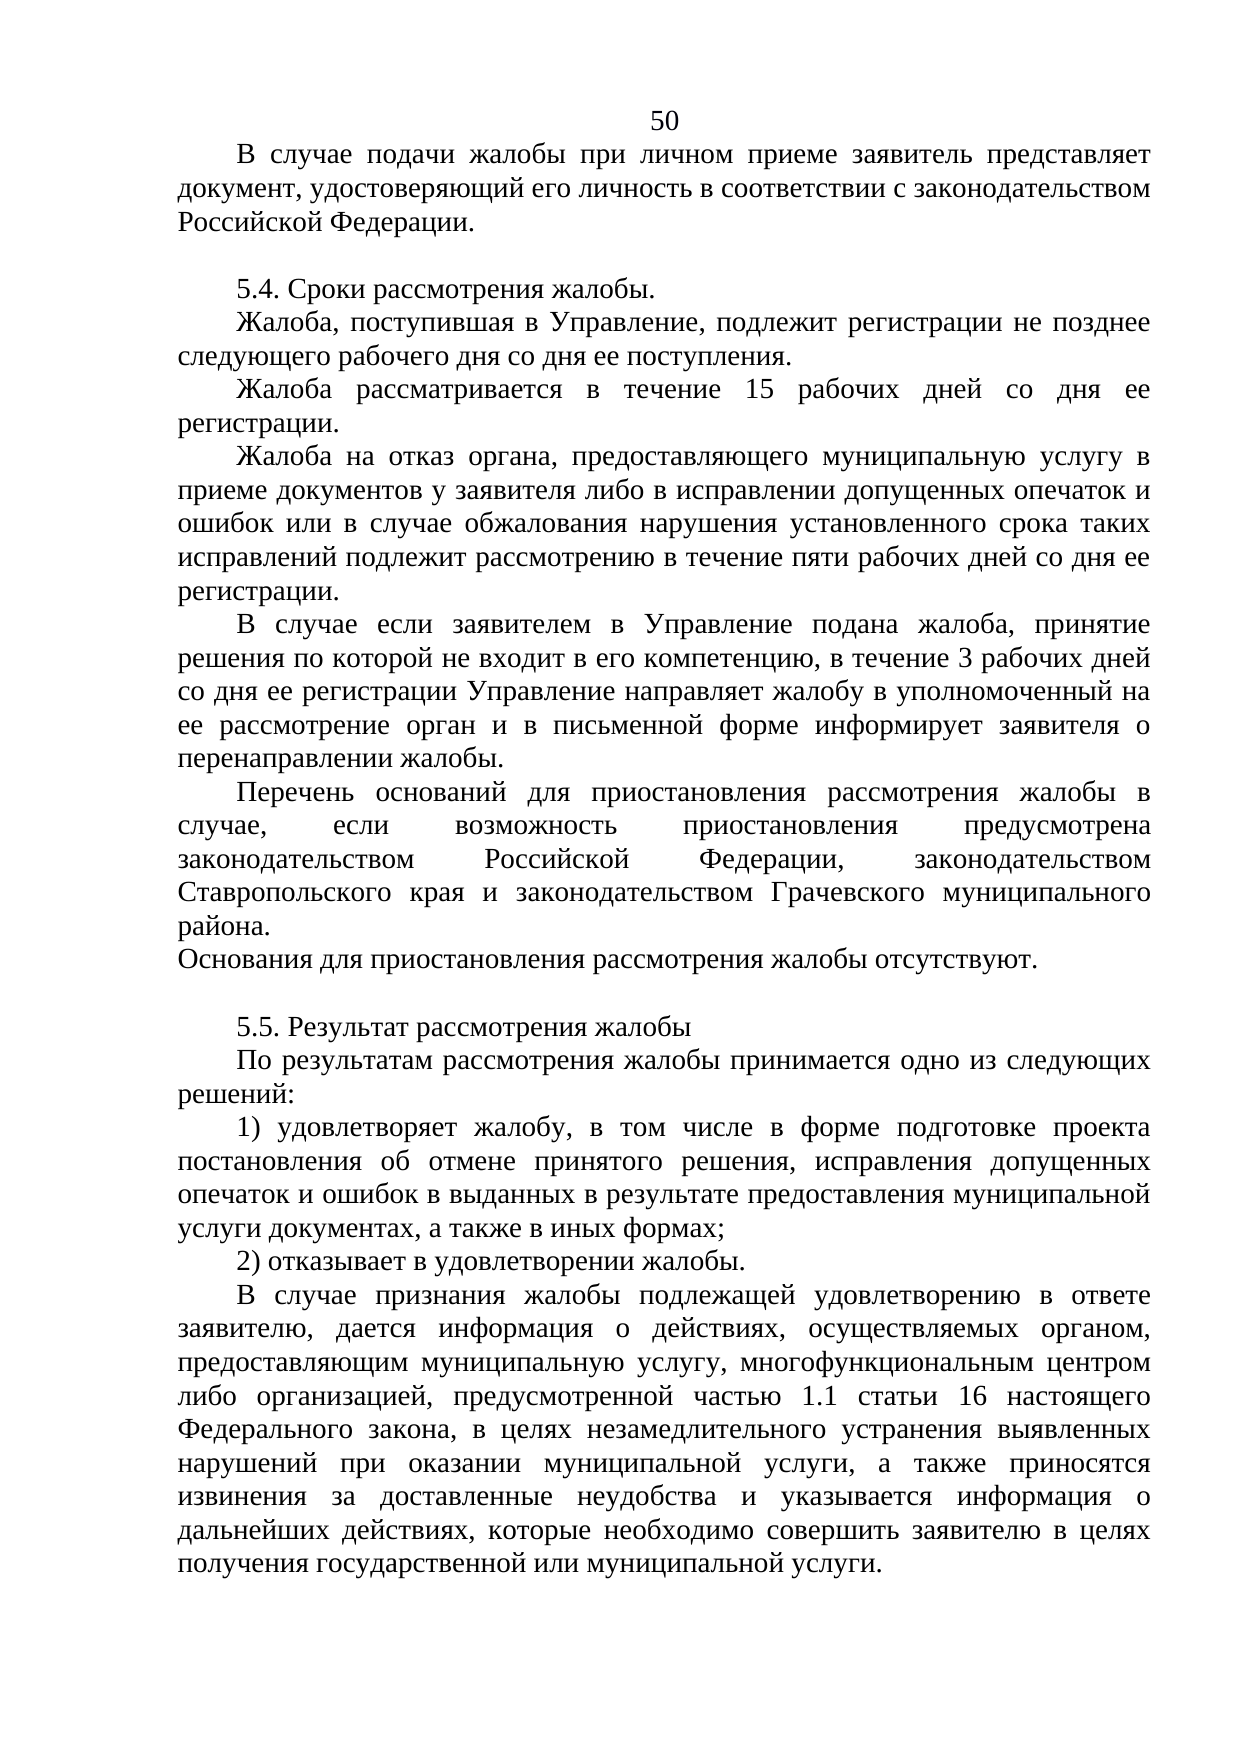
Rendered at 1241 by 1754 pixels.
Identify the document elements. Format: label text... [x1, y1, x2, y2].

text 5.5. Результат рассмотрения жалобы [177, 1009, 1152, 1042]
text 5.4. Сроки рассмотрения жалобы. [177, 271, 1152, 304]
text 2) отказывает в удовлетворении жалобы. [177, 1243, 1152, 1277]
text Жалоба, поступившая в Управление, подлежит регистрации не позднее следующего рабочего дня со дня ее поступления. [177, 304, 1152, 371]
text В случае признания жалобы подлежащей удовлетворению в ответе заявителю, дается информация о действиях, осуществляемых органом, предоставляющим муниципальную услугу, многофункциональным центром либо организацией, предусмотренной частью 1.1 статьи 16 настоящего Федерального закона, в целях незамедлительного устранения выявленных нарушений при оказании муниципальной услуги, а также приносятся извинения за доставленные неудобства и указывается информация о дальнейших действиях, которые необходимо совершить заявителю в целях получения государственной или муниципальной услуги. [177, 1277, 1152, 1579]
text По результатам рассмотрения жалобы принимается одно из следующих решений: [177, 1042, 1152, 1109]
text В случае подачи жалобы при личном приеме заявитель представляет документ, удостоверяющий его личность в соответствии с законодательством Российской Федерации. [177, 137, 1152, 237]
text В случае если заявителем в Управление подана жалоба, принятие решения по которой не входит в его компетенцию, в течение 3 рабочих дней со дня ее регистрации Управление направляет жалобу в уполномоченный на ее рассмотрение орган и в письменной форме информирует заявителя о перенаправлении жалобы. [177, 606, 1152, 774]
text Жалоба рассматривается в течение 15 рабочих дней со дня ее регистрации. [177, 371, 1152, 438]
text Жалоба на отказ органа, предоставляющего муниципальную услугу в приеме документов у заявителя либо в исправлении допущенных опечаток и ошибок или в случае обжалования нарушения установленного срока таких исправлений подлежит рассмотрению в течение пяти рабочих дней со дня ее регистрации. [177, 438, 1152, 606]
text 1) удовлетворяет жалобу, в том числе в форме подготовке проекта постановления об отмене принятого решения, исправления допущенных опечаток и ошибок в выданных в результате предоставления муниципальной услуги документах, а также в иных формах; [177, 1109, 1152, 1243]
text Перечень оснований для приостановления рассмотрения жалобы в случае, если возможность приостановления предусмотрена законодательством Российской Федерации, законодательством Ставропольского края и законодательством Грачевского муниципального района. Основания для приостановления рассмотрения жалобы отсутствуют. [177, 774, 1152, 975]
